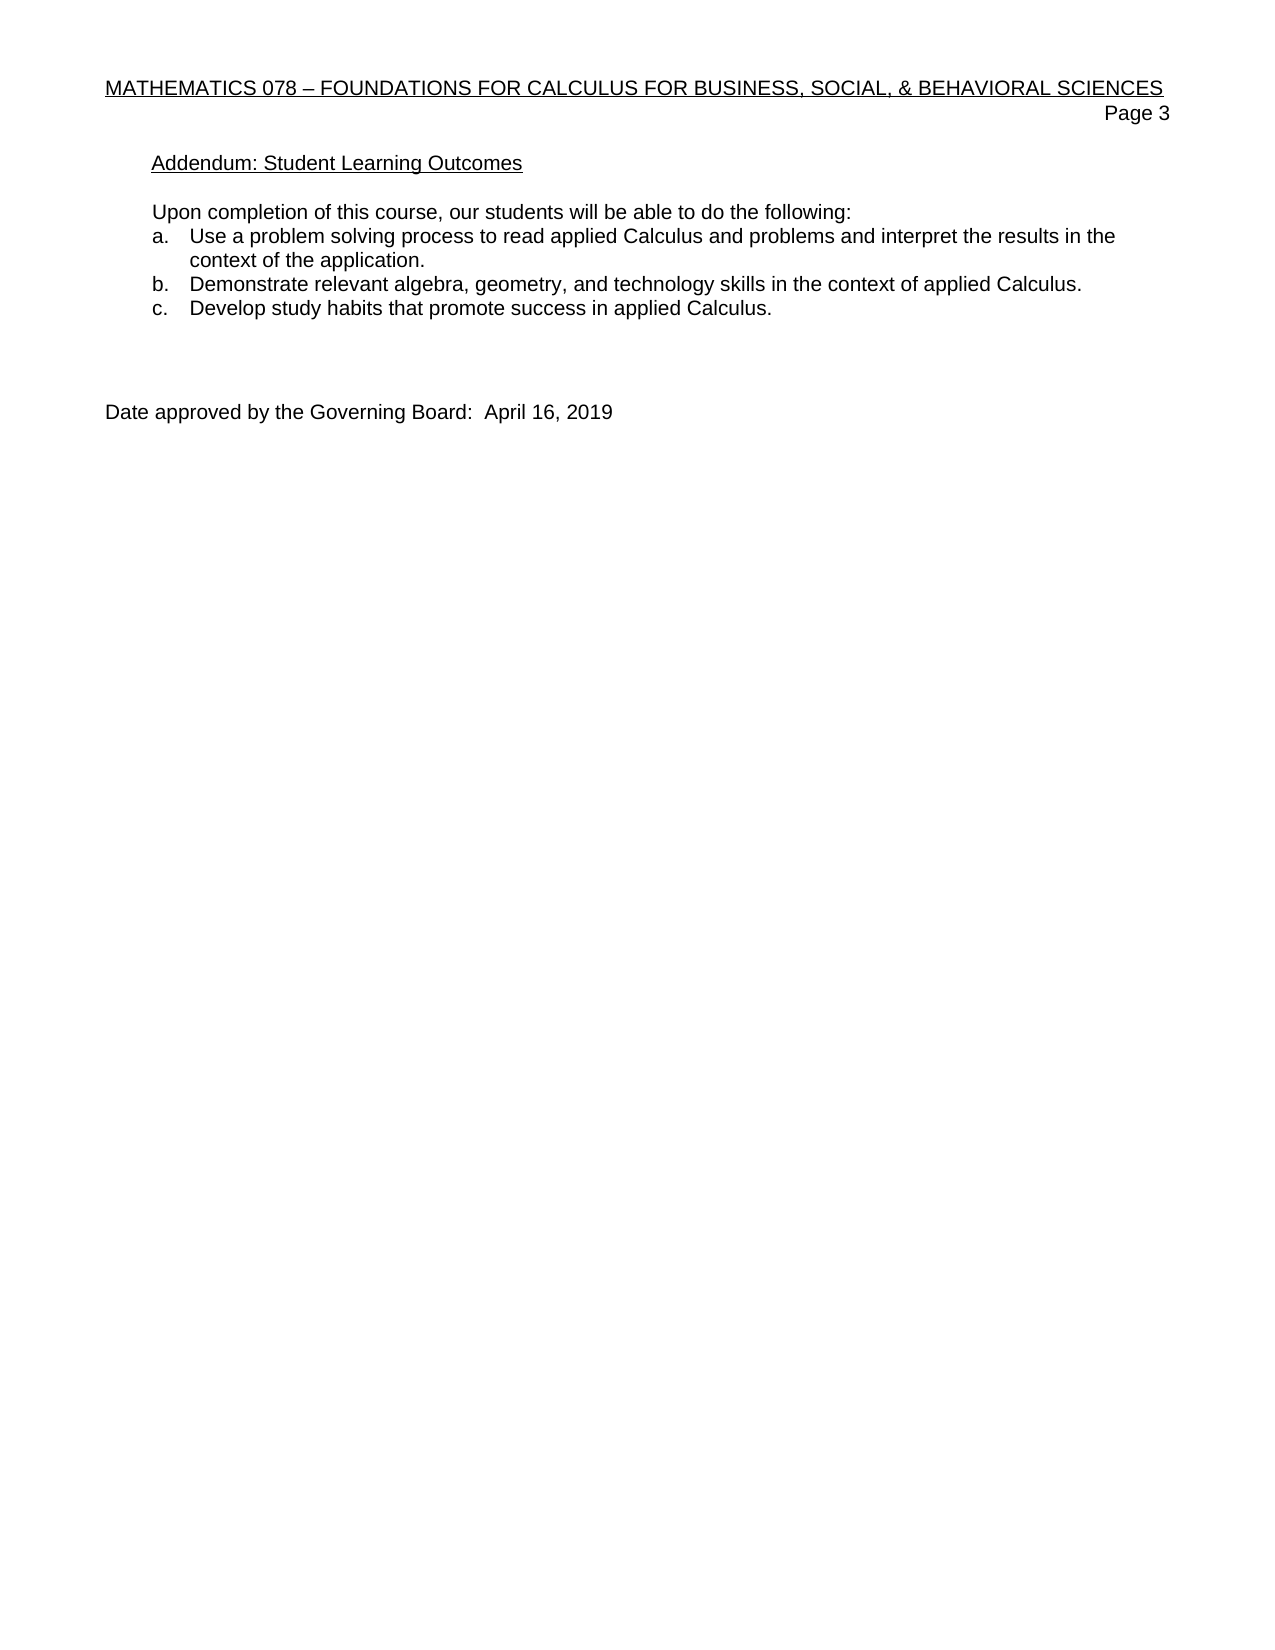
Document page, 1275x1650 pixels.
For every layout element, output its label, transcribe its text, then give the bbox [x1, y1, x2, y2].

text MATHEMATICS 078 – FOUNDATIONS FOR CALCULUS FOR BUSINESS, SOCIAL, & BEHAVIORAL SCIENCES [105, 75, 1170, 100]
list Develop study habits that promote success in applied Calculus. [152, 296, 1170, 320]
text Page 3 [105, 100, 1170, 125]
text Upon completion of this course, our students will be able to do the following: [152, 200, 1170, 224]
text Addendum: Student Learning Outcomes [105, 150, 1170, 175]
text Date approved by the Governing Board: April 16, 2019 [105, 398, 1170, 423]
list Use a problem solving process to read applied Calculus and problems and interpret the results in the context of the application. [152, 224, 1170, 272]
list Demonstrate relevant algebra, geometry, and technology skills in the context of applied Calculus. [152, 272, 1170, 296]
